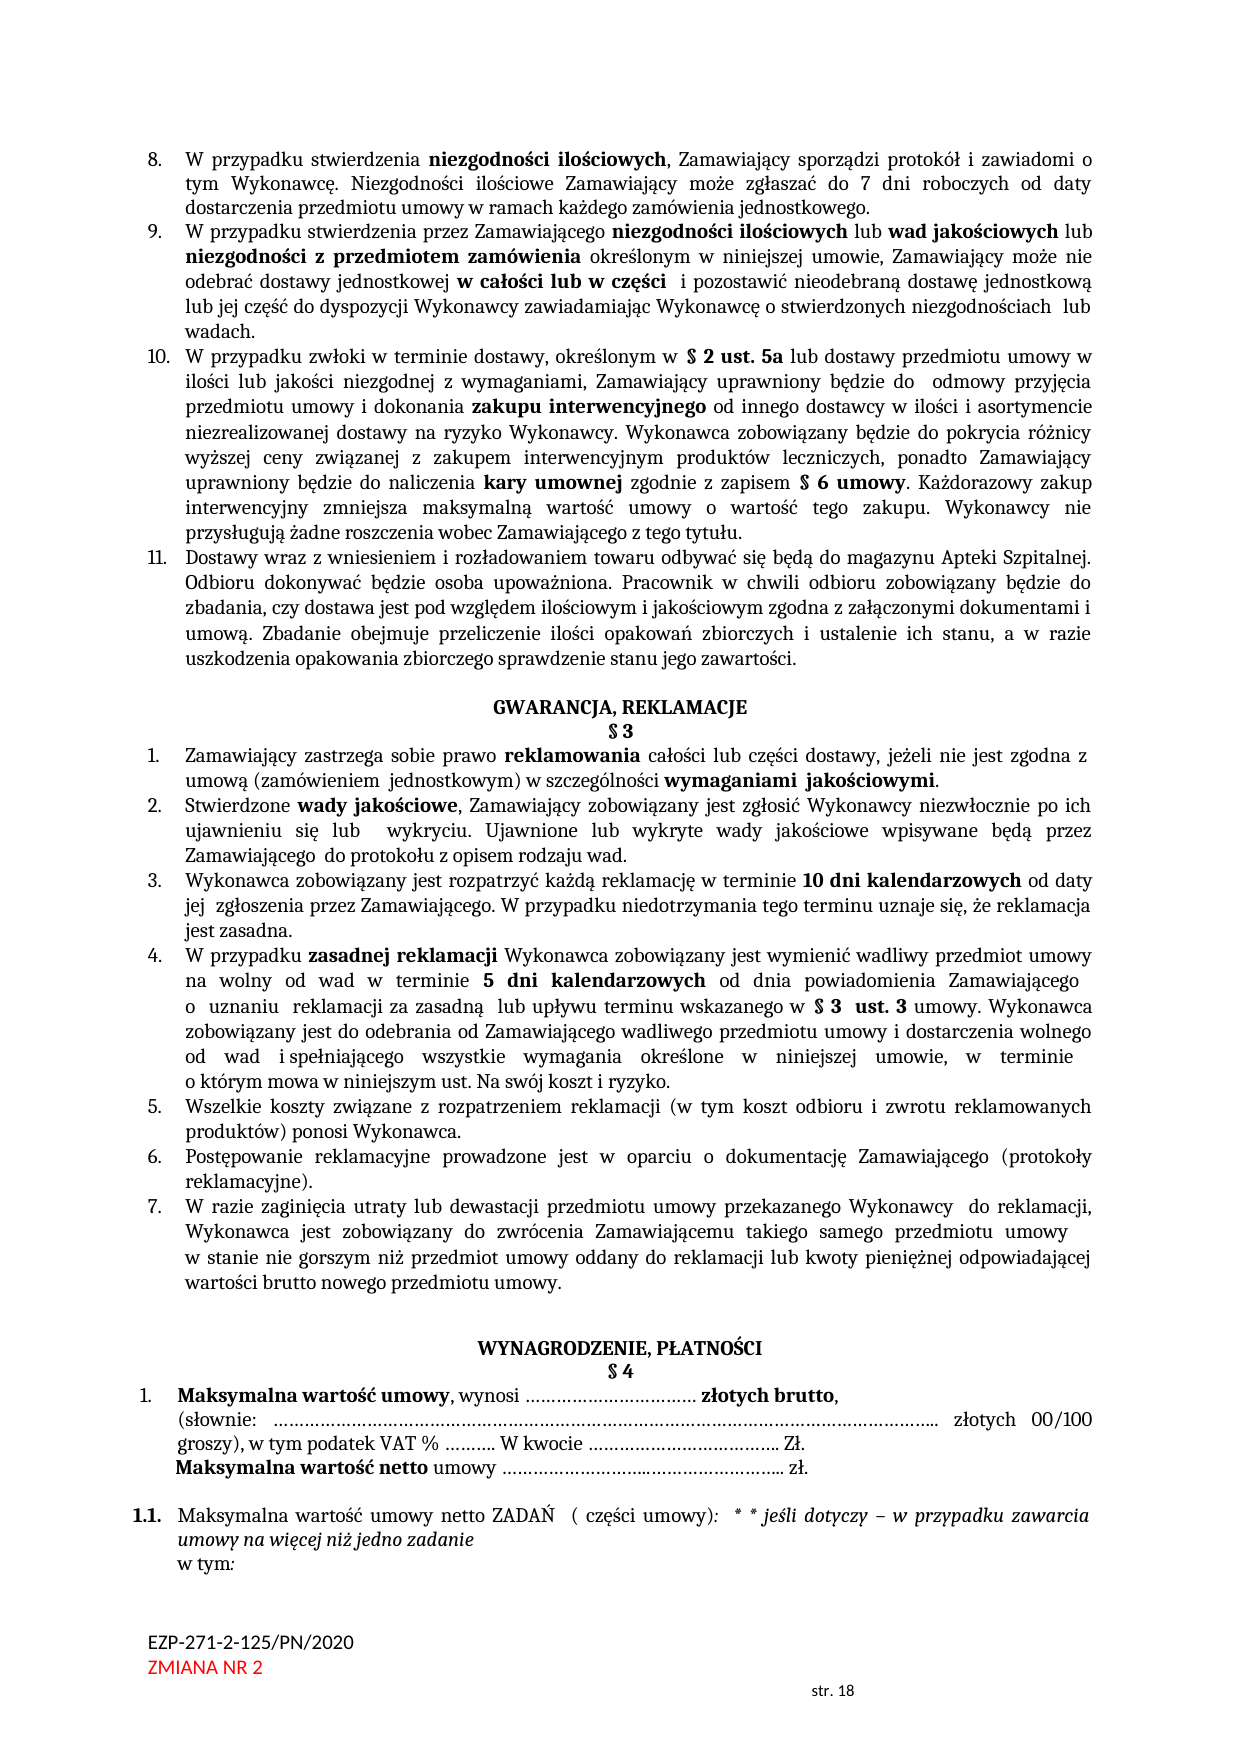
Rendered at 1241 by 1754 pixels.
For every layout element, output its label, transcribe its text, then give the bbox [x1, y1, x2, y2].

text GWARANCJA, REKLAMACJE [148, 695, 1093, 719]
list W przypadku stwierdzenia przez Zamawiającego niezgodności ilościowych lub wad jakościowych lub niezgodności z przedmiotem zamówienia określonym w niniejszej umowie, Zamawiający może nie odebrać dostawy jednostkowej w całości lub w części i pozostawić nieodebraną dostawę jednostkową lub jej część do dyspozycji Wykonawcy zawiadamiając Wykonawcę o stwierdzonych niezgodnościach lub wadach. [148, 219, 1093, 344]
list Zamawiający zastrzega sobie prawo reklamowania całości lub części dostawy, jeżeli nie jest zgodna z umową (zamówieniem jednostkowym) w szczególności wymaganiami jakościowymi. [148, 743, 1093, 792]
list W przypadku stwierdzenia niezgodności ilościowych, Zamawiający sporządzi protokół i zawiadomi o tym Wykonawcę. Niezgodności ilościowe Zamawiający może zgłaszać do 7 dni roboczych od daty dostarczenia przedmiotu umowy w ramach każdego zamówienia jednostkowego. [148, 148, 1093, 219]
list Postępowanie reklamacyjne prowadzone jest w oparciu o dokumentację Zamawiającego (protokoły reklamacyjne). [148, 1145, 1093, 1194]
list W przypadku zasadnej reklamacji Wykonawca zobowiązany jest wymienić wadliwy przedmiot umowy na wolny od wad w terminie 5 dni kalendarzowych od dnia powiadomienia Zamawiającego o uznaniu reklamacji za zasadną lub upływu terminu wskazanego w § 3 ust. 3 umowy. Wykonawca zobowiązany jest do odebrania od Zamawiającego wadliwego przedmiotu umowy i dostarczenia wolnego od wad i spełniającego wszystkie wymagania określone w niniejszej umowie, w terminie o którym mowa w niniejszym ust. Na swój koszt i ryzyko. [148, 944, 1093, 1093]
text WYNAGRODZENIE, PŁATNOŚCI [148, 1336, 1093, 1360]
list Stwierdzone wady jakościowe, Zamawiający zobowiązany jest zgłosić Wykonawcy niezwłocznie po ich ujawnieniu się lub wykryciu. Ujawnione lub wykryte wady jakościowe wpisywane będą przez Zamawiającego do protokołu z opisem rodzaju wad. [148, 793, 1093, 868]
text § 3 [148, 719, 1093, 743]
text § 4 [148, 1360, 1093, 1384]
list Maksymalna wartość umowy, wynosi …………………………… złotych brutto, [140, 1384, 1093, 1408]
list W przypadku zwłoki w terminie dostawy, określonym w § 2 ust. 5a lub dostawy przedmiotu umowy w ilości lub jakości niezgodnej z wymaganiami, Zamawiający uprawniony będzie do odmowy przyjęcia przedmiotu umowy i dokonania zakupu interwencyjnego od innego dostawcy w ilości i asortymencie niezrealizowanej dostawy na ryzyko Wykonawcy. Wykonawca zobowiązany będzie do pokrycia różnicy wyższej ceny związanej z zakupem interwencyjnym produktów leczniczych, ponadto Zamawiający uprawniony będzie do naliczenia kary umownej zgodnie z zapisem § 6 umowy. Każdorazowy zakup interwencyjny zmniejsza maksymalną wartość umowy o wartość tego zakupu. Wykonawcy nie przysługują żadne roszczenia wobec Zamawiającego z tego tytułu. [148, 345, 1093, 545]
list Wykonawca zobowiązany jest rozpatrzyć każdą reklamację w terminie 10 dni kalendarzowych od daty jej zgłoszenia przez Zamawiającego. W przypadku niedotrzymania tego terminu uznaje się, że reklamacja jest zasadna. [148, 869, 1093, 943]
text Maksymalna wartość netto umowy ………………………..…………………….. zł. [148, 1456, 1093, 1480]
list Wszelkie koszty związane z rozpatrzeniem reklamacji (w tym koszt odbioru i zwrotu reklamowanych produktów) ponosi Wykonawca. [148, 1095, 1093, 1144]
text w tym: [177, 1552, 1093, 1576]
list (słownie: ……………………………………………………………………………………………………………….. złotych 00/100 groszy), w tym podatek VAT % ………. W kwocie ………………………………. Zł. [177, 1408, 1093, 1456]
list W razie zaginięcia utraty lub dewastacji przedmiotu umowy przekazanego Wykonawcy do reklamacji, Wykonawca jest zobowiązany do zwrócenia Zamawiającemu takiego samego przedmiotu umowy w stanie nie gorszym niż przedmiot umowy oddany do reklamacji lub kwoty pieniężnej odpowiadającej wartości brutto nowego przedmiotu umowy. [148, 1195, 1093, 1294]
list Dostawy wraz z wniesieniem i rozładowaniem towaru odbywać się będą do magazynu Apteki Szpitalnej. Odbioru dokonywać będzie osoba upoważniona. Pracownik w chwili odbioru zobowiązany będzie do zbadania, czy dostawa jest pod względem ilościowym i jakościowym zgodna z załączonymi dokumentami i umową. Zbadanie obejmuje przeliczenie ilości opakowań zbiorczych i ustalenie ich stanu, a w razie uszkodzenia opakowania zbiorczego sprawdzenie stanu jego zawartości. [148, 546, 1093, 670]
list Maksymalna wartość umowy netto ZADAŃ ( części umowy): * * jeśli dotyczy – w przypadku zawarcia umowy na więcej niż jedno zadanie [133, 1504, 1093, 1552]
